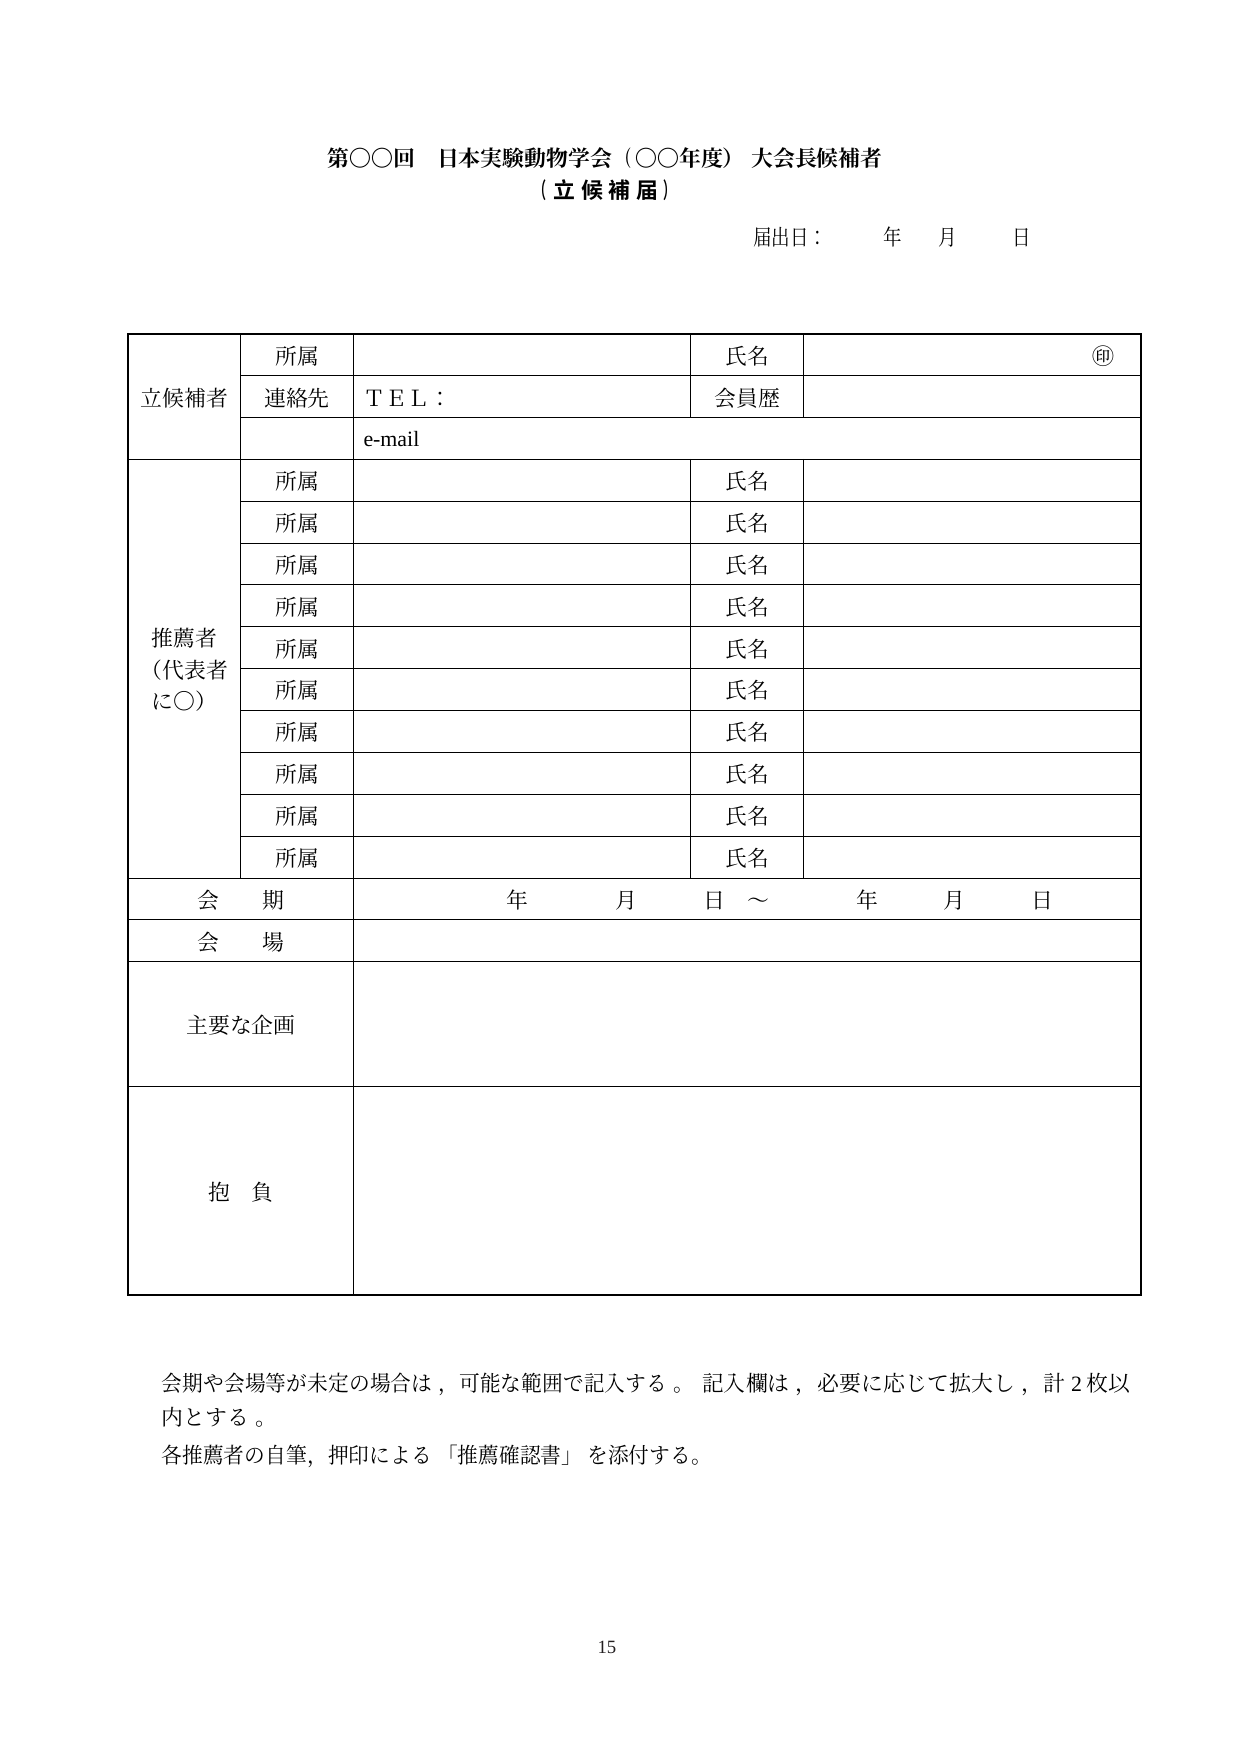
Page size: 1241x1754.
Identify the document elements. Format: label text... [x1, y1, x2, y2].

table_cell 氏名 [691, 837, 803, 877]
table_cell 氏名 [691, 669, 803, 710]
table_cell 所属 [241, 585, 353, 626]
table_header [354, 335, 690, 375]
table_cell 連絡先 [241, 376, 353, 417]
table_cell [354, 544, 690, 584]
table_cell [354, 753, 690, 794]
table_cell [354, 460, 690, 501]
table_cell 所属 [241, 627, 353, 668]
table_cell [804, 711, 1140, 752]
table_cell 氏名 [691, 711, 803, 752]
table_cell [804, 795, 1140, 836]
table_cell [804, 627, 1140, 668]
table_cell 所属 [241, 837, 353, 877]
text 会期や会場等が未定の場合は ，可能な範囲で記入する 。 記入欄は ，必要に応じて拡大し ，計 2枚以内とする 。 [162, 1366, 1131, 1432]
table_cell [354, 920, 1140, 961]
table_cell 会 場 [129, 920, 353, 961]
table_cell [354, 585, 690, 626]
table_cell 氏名 [691, 627, 803, 668]
table_cell 推薦者（代表者に〇） [129, 460, 240, 877]
table_cell 氏名 [691, 502, 803, 542]
table_cell 氏名 [691, 544, 803, 584]
table_cell 所属 [241, 795, 353, 836]
table_cell [354, 962, 1140, 1086]
table_cell [354, 711, 690, 752]
table_cell [354, 502, 690, 542]
table_cell 所属 [241, 711, 353, 752]
text 第〇〇回 日本実験動物学会 （ 〇〇年度） 大会長候補者 [127, 142, 1083, 173]
table_header 氏名 [691, 335, 803, 375]
table_cell [354, 627, 690, 668]
table_cell [804, 753, 1140, 794]
table_cell 会 期 [129, 879, 353, 919]
table_header ㊞ [804, 335, 1140, 375]
table_cell [804, 837, 1140, 877]
table_cell 所属 [241, 669, 353, 710]
table_cell 氏名 [691, 585, 803, 626]
table_cell 抱 負 [129, 1087, 353, 1294]
table_header 所属 [241, 335, 353, 375]
table_cell [804, 669, 1140, 710]
table_cell 所属 [241, 544, 353, 584]
table_cell [804, 460, 1140, 501]
table_header 立候補者 [129, 335, 240, 459]
table_cell 年 月 日 ～ 年 月 日 [354, 879, 1140, 919]
table_cell 氏名 [691, 795, 803, 836]
table_cell [354, 795, 690, 836]
text 届出日： 年 月 日 [127, 220, 1031, 252]
table_cell [804, 376, 1140, 417]
table_cell 氏名 [691, 460, 803, 501]
table_cell ＴＥＬ： [354, 376, 690, 417]
table_cell 主要な企画 [129, 962, 353, 1086]
table_cell 所属 [241, 753, 353, 794]
table_cell 所属 [241, 502, 353, 542]
text （ 立 候 補 届 ） [127, 175, 1083, 205]
table_cell [241, 418, 353, 459]
table_cell [804, 502, 1140, 542]
table_cell [354, 669, 690, 710]
table_cell 会員歴 [691, 376, 803, 417]
table_cell [804, 585, 1140, 626]
text 各推薦者の自筆，押印による 「推薦確認書」 を添付する。 [162, 1438, 1131, 1470]
table_cell [354, 837, 690, 877]
table_cell 氏名 [691, 753, 803, 794]
table_cell [354, 1087, 1140, 1294]
table_cell [804, 544, 1140, 584]
table_cell e-mail [354, 418, 1140, 459]
table_cell 所属 [241, 460, 353, 501]
